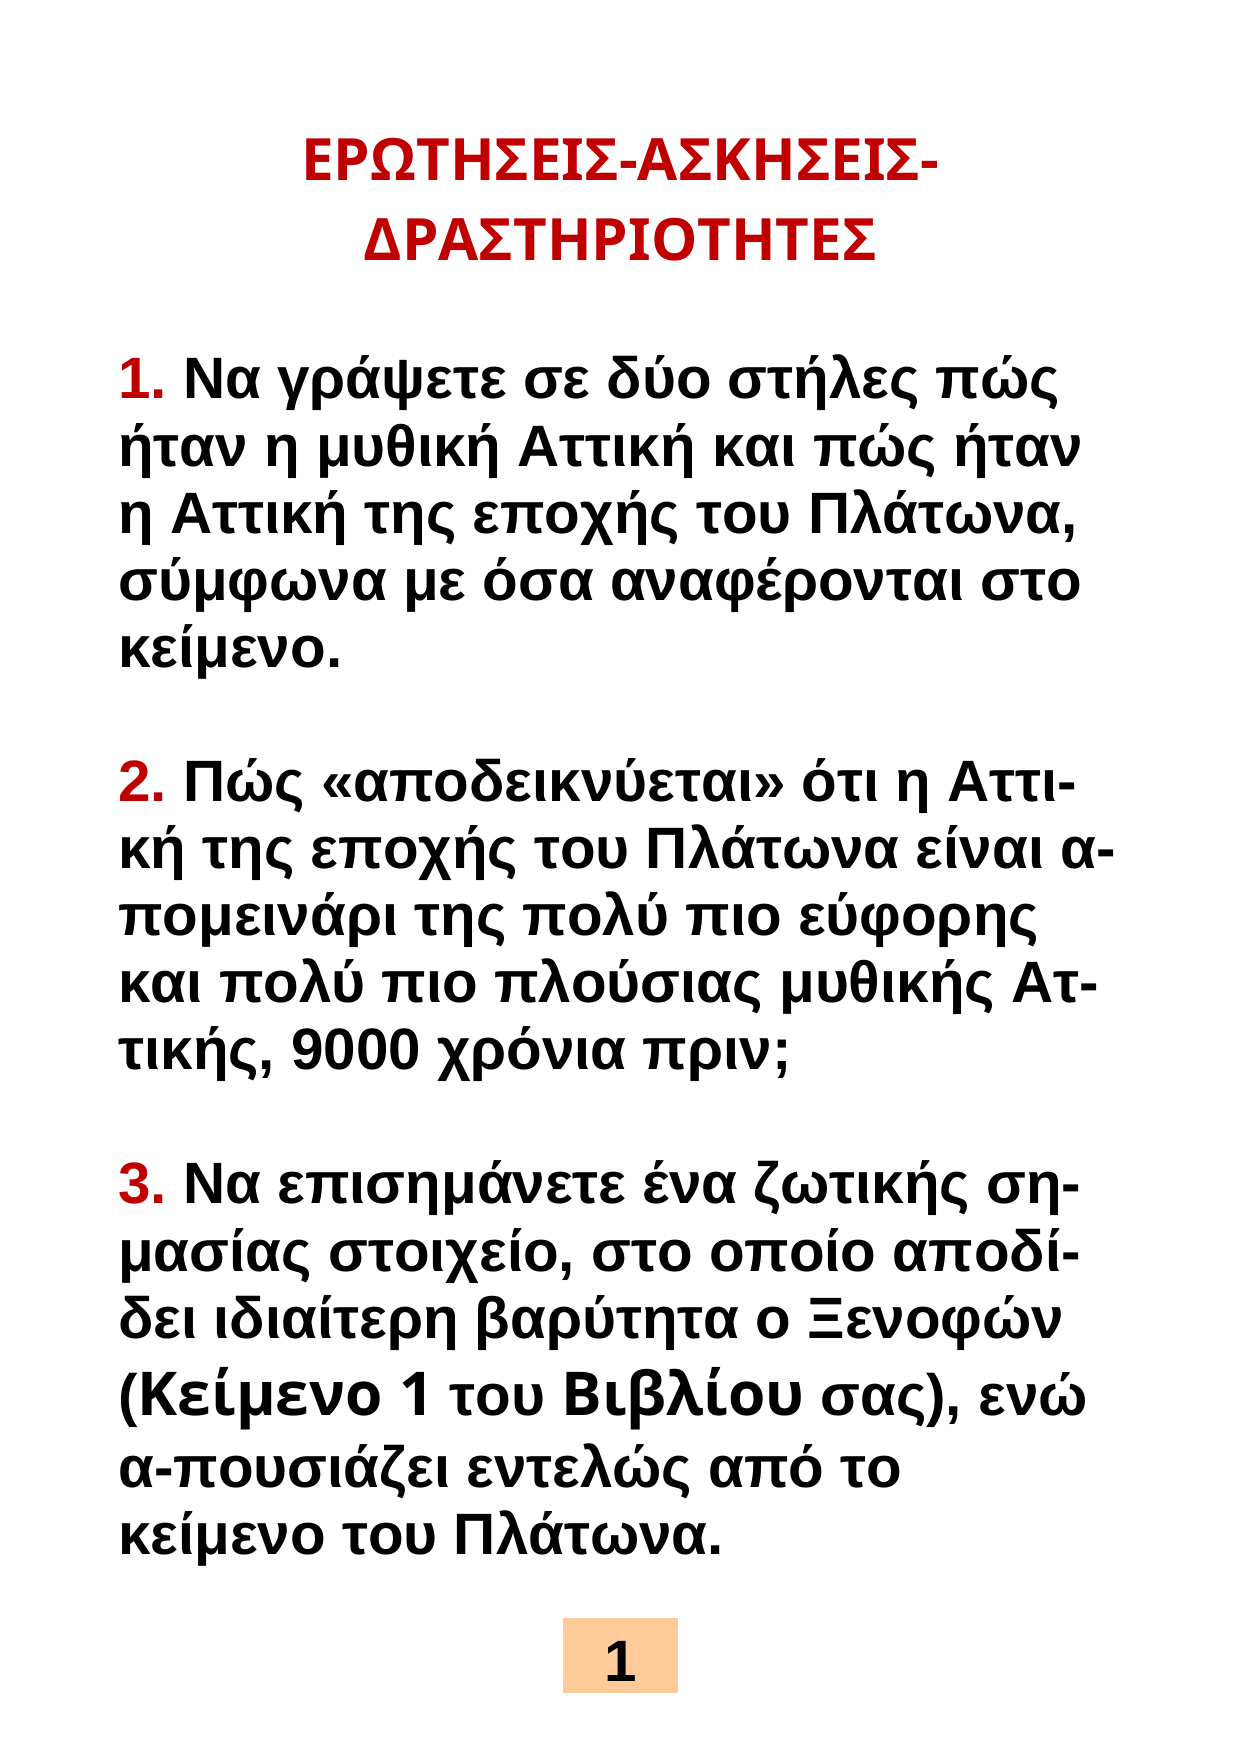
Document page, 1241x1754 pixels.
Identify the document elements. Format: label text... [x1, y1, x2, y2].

text 1. Να γράψετε σε δύο στήλες πώς ήταν η μυθική Αττική και πώς ήταν η Αττική της εποχής του Πλάτωνα, σύμφωνα με όσα αναφέρονται στο κείμενο. [118, 344, 1122, 679]
text 3. Να επισημάνετε ένα ζωτικής ση-μασίας στοιχείο, στο οποίο απoδί-δει ιδιαίτερη βαρύτητα ο Ξενοφών (Κείμενο 1 του Βιβλίου σας), ενώ α-πουσιάζει εντελώς από το κείμενο του Πλάτωνα. [118, 1149, 1122, 1567]
text 2. Πώς «αποδεικνύεται» ότι η Αττι-κή της εποχής του Πλάτωνα είναι α-πομεινάρι της πολύ πιο εύφορης και πολύ πιο πλούσιας μυθικής Ατ-τικής, 9000 χρόνια πριν; [118, 747, 1122, 1082]
text ΕΡΩΤΗΣΕΙΣ-ΑΣΚΗΣΕΙΣ-ΔΡΑΣΤΗΡΙΟΤΗΤΕΣ [118, 118, 1122, 277]
